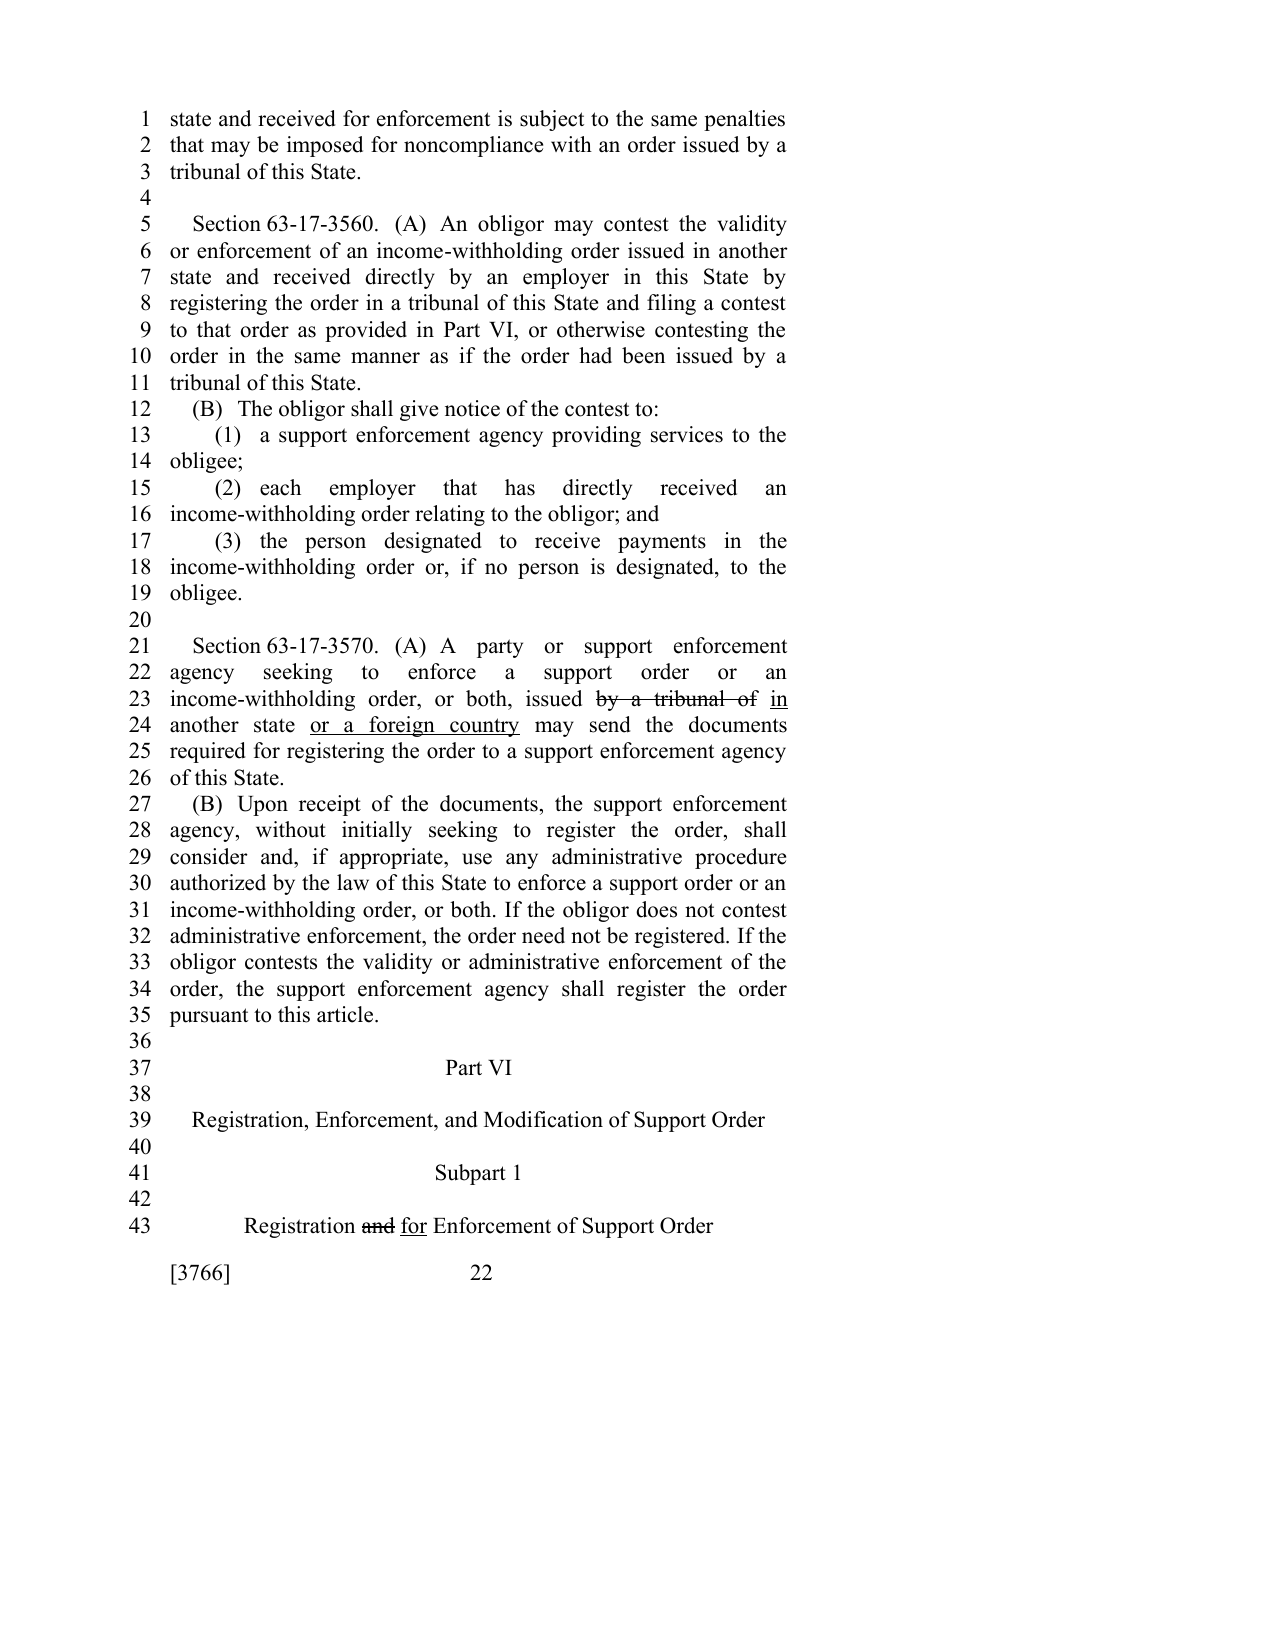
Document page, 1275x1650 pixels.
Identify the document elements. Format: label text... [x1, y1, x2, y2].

text Part VI [169, 1054, 787, 1080]
text Section 63-17-3570. (A) A party or support enforcement agency seeking to enforce a support order or an income-withholding order, or both, issued by a tribunal of in another state or a foreign country may send the documents required for registering the order to a support enforcement agency of this State. [169, 632, 787, 790]
text Registration, Enforcement, and Modification of Support Order [169, 1106, 787, 1133]
text (B) The obligor shall give notice of the contest to: [169, 395, 787, 421]
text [169, 105, 787, 184]
text Subpart 1 [169, 1159, 787, 1186]
text Registration and for Enforcement of Support Order [169, 1212, 787, 1238]
text (2) each employer that has directly received an income-withholding order relating to the obligor; and [169, 474, 787, 527]
text Section 63-17-3560. (A) An obligor may contest the validity or enforcement of an income-withholding order issued in another state and received directly by an employer in this State by registering the order in a tribunal of this State and filing a contest to that order as provided in Part VI, or otherwise contesting the order in the same manner as if the order had been issued by a tribunal of this State. [169, 210, 787, 395]
text (1) a support enforcement agency providing services to the obligee; [169, 421, 787, 474]
text (B) Upon receipt of the documents, the support enforcement agency, without initially seeking to register the order, shall consider and, if appropriate, use any administrative procedure authorized by the law of this State to enforce a support order or an income-withholding order, or both. If the obligor does not contest administrative enforcement, the order need not be registered. If the obligor contests the validity or administrative enforcement of the order, the support enforcement agency shall register the order pursuant to this article. [169, 790, 787, 1027]
text (3) the person designated to receive payments in the income-withholding order or, if no person is designated, to the obligee. [169, 527, 787, 606]
